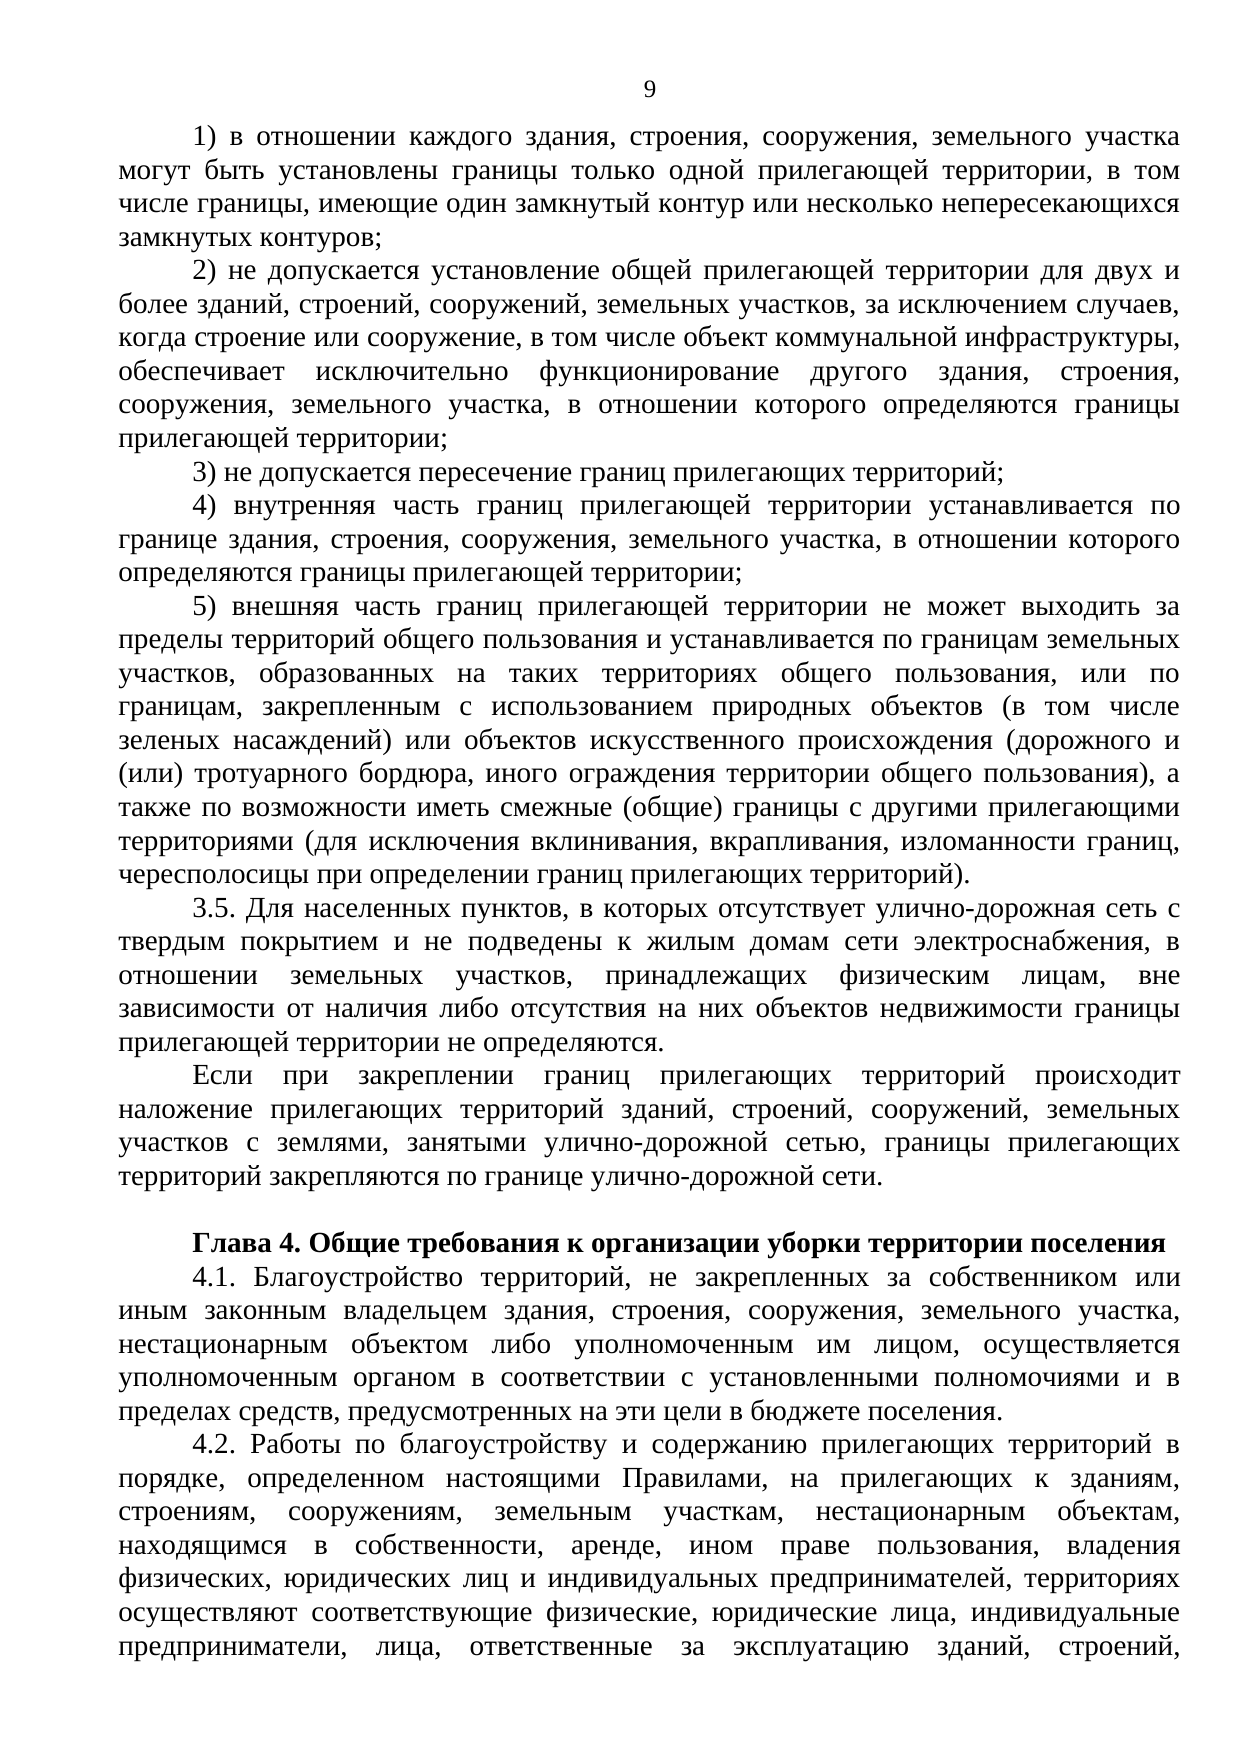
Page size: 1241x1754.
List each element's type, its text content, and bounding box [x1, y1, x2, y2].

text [118, 1426, 1181, 1661]
text 3.5. Для населенных пунктов, в которых отсутствует улично-дорожная сеть с твердым покрытием и не подведены к жилым домам сети электроснабжения, в отношении земельных участков, принадлежащих физическим лицам, вне зависимости от наличия либо отсутствия на них объектов недвижимости границы прилегающей территории не определяются. [118, 890, 1181, 1057]
text 2) не допускается установление общей прилегающей территории для двух и более зданий, строений, сооружений, земельных участков, за исключением случаев, когда строение или сооружение, в том числе объект коммунальной инфраструктуры, обеспечивает исключительно функционирование другого здания, строения, сооружения, земельного участка, в отношении которого определяются границы прилегающей территории; [118, 252, 1181, 454]
text 3) не допускается пересечение границ прилегающих территорий; [118, 454, 1181, 487]
text 4) внутренняя часть границ прилегающей территории устанавливается по границе здания, строения, сооружения, земельного участка, в отношении которого определяются границы прилегающей территории; [118, 487, 1181, 588]
text 4.1. Благоустройство территорий, не закрепленных за собственником или иным законным владельцем здания, строения, сооружения, земельного участка, нестационарным объектом либо уполномоченным им лицом, осуществляется уполномоченным органом в соответствии с установленными полномочиями и в пределах средств, предусмотренных на эти цели в бюджете поселения. [118, 1259, 1181, 1426]
text 5) внешняя часть границ прилегающей территории не может выходить за пределы территорий общего пользования и устанавливается по границам земельных участков, образованных на таких территориях общего пользования, или по границам, закрепленным с использованием природных объектов (в том числе зеленых насаждений) или объектов искусственного происхождения (дорожного и (или) тротуарного бордюра, иного ограждения территории общего пользования), а также по возможности иметь смежные (общие) границы с другими прилегающими территориями (для исключения вклинивания, вкрапливания, изломанности границ, чересполосицы при определении границ прилегающих территорий). [118, 588, 1181, 890]
subtitle Глава 4. Общие требования к организации уборки территории поселения [118, 1225, 1181, 1259]
text Если при закреплении границ прилегающих территорий происходит наложение прилегающих территорий зданий, строений, сооружений, земельных участков с землями, занятыми улично-дорожной сетью, границы прилегающих территорий закрепляются по границе улично-дорожной сети. [118, 1057, 1181, 1192]
text 1) в отношении каждого здания, строения, сооружения, земельного участка могут быть установлены границы только одной прилегающей территории, в том числе границы, имеющие один замкнутый контур или несколько непересекающихся замкнутых контуров; [118, 118, 1181, 252]
